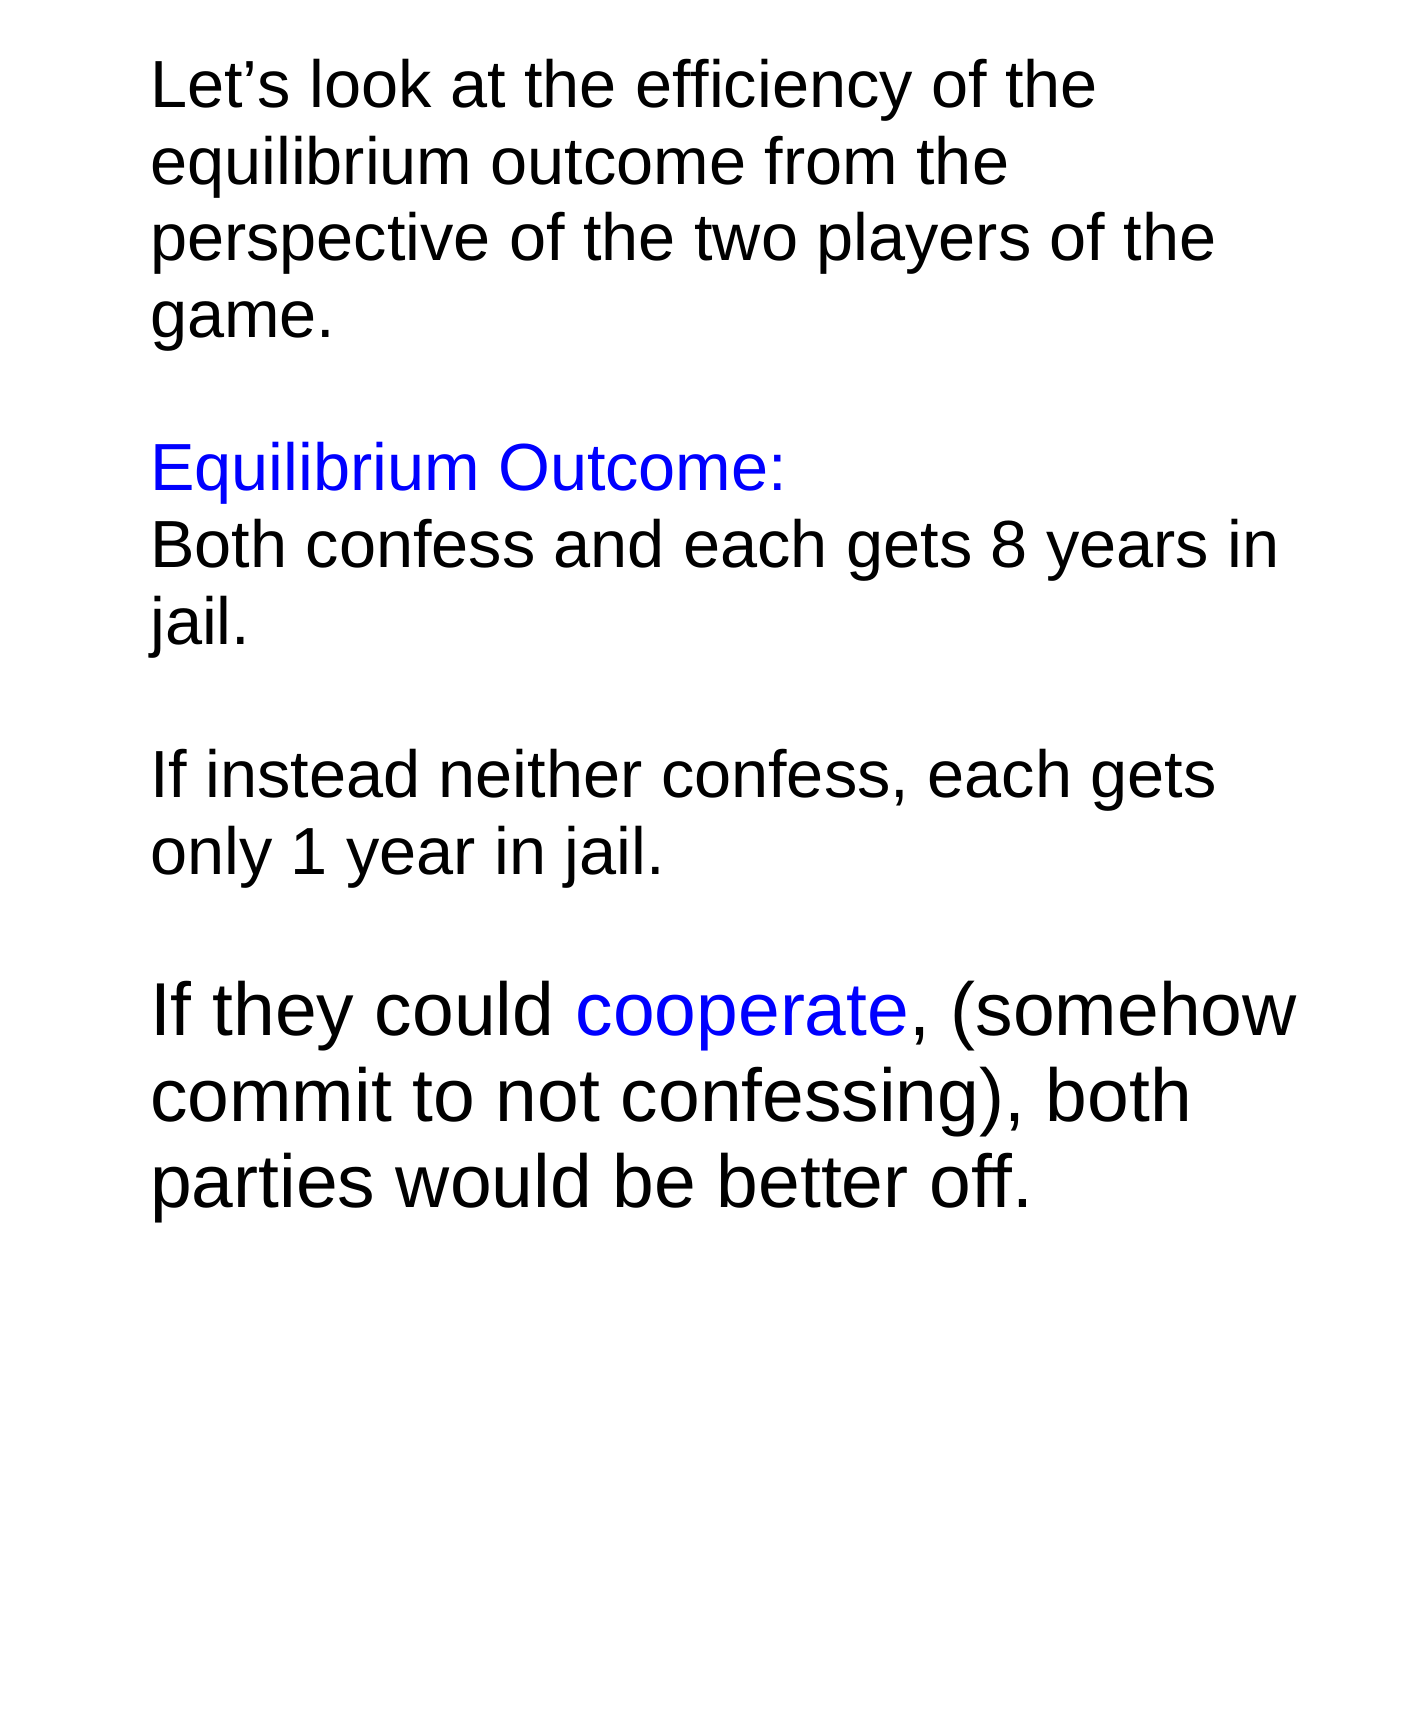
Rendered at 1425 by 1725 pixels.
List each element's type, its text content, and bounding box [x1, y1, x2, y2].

text Let’s look at the efficiency of the equilibrium outcome from the perspective of the two players of the game. [150, 45, 1320, 352]
text If instead neither confess, each gets only 1 year in jail. [150, 735, 1320, 888]
text If they could cooperate, (somehow commit to not confessing), both parties would be better off. [150, 965, 1320, 1224]
text Equilibrium Outcome: [150, 428, 1320, 505]
text Both confess and each gets 8 years in jail. [150, 505, 1320, 658]
